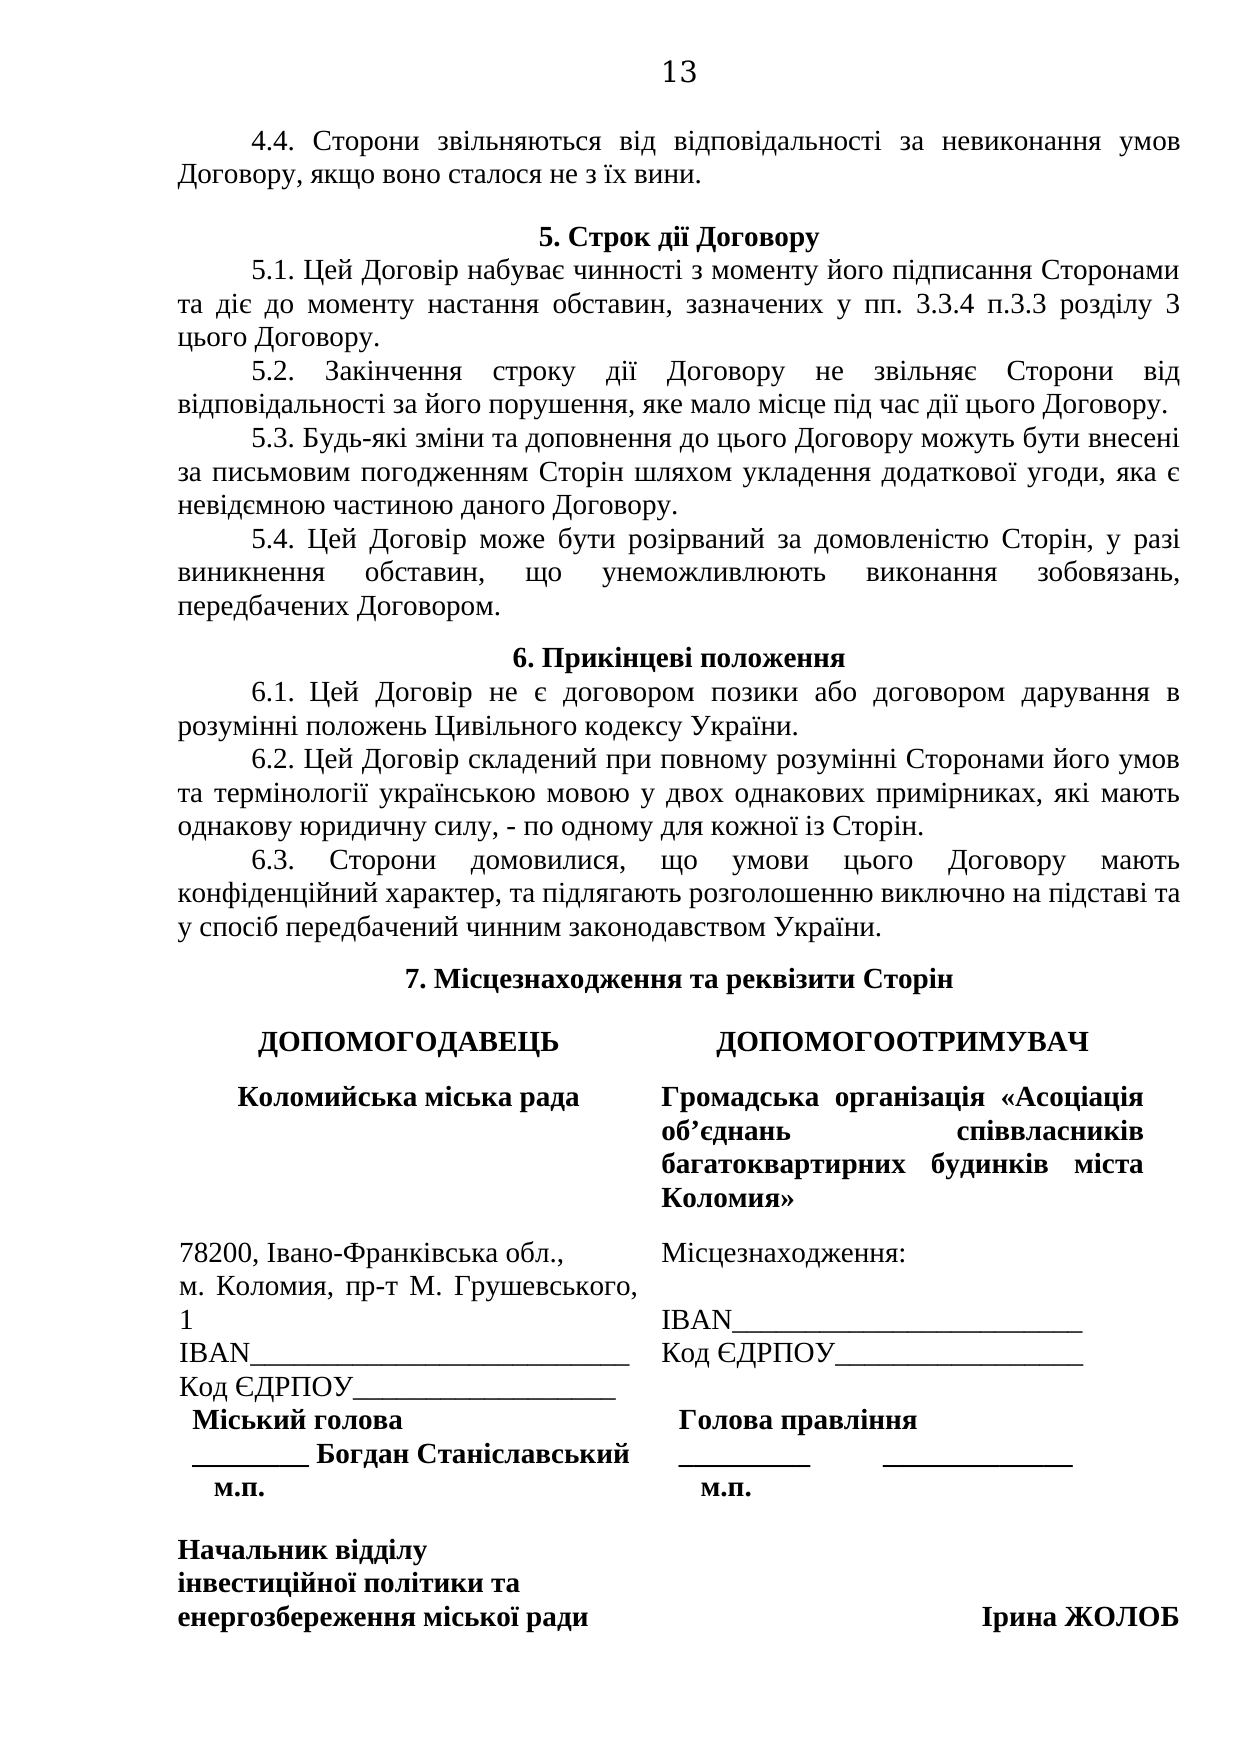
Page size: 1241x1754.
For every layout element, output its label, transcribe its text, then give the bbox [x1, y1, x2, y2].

text 7. Місцезнаходження та реквізити Сторін [177, 962, 1181, 995]
text 6.1. Цей Договір не є договором позики або договором дарування в розумінні положень Цивільного кодексу України. [177, 674, 1181, 741]
text 5.1. Цей Договір набуває чинності з моменту його підписання Сторонами та діє до моменту настання обставин, зазначених у пп. 3.3.4 п.3.3 розділу 3 цього Договору. [177, 252, 1181, 353]
text 6.2. Цей Договір складений при повному розумінні Сторонами його умов та термінології українською мовою у двох однакових примірниках, які мають однакову юридичну силу, - по одному для кожної із Сторін. [177, 741, 1181, 842]
text 5. Строк дії Договору [177, 219, 1181, 252]
text 6. Прикінцеві положення [177, 641, 1181, 674]
table_header ДОПОМОГОДАВЕЦЬ Коломийська міська рада 78200, Івано-Франківська обл., м. Коломия, пр-т М. Грушевського, 1 IBAN__________________________ Код ЄДРПОУ__________________ [168, 1024, 650, 1402]
text 5.3. Будь-які зміни та доповнення до цього Договору можуть бути внесені за письмовим погодженням Сторін шляхом укладення додаткової угоди, яка є невідємною частиною даного Договору. [177, 420, 1181, 521]
text інвестиційної політики та [177, 1565, 1181, 1599]
text 5.2. Закінчення строку дії Договору не звільняє Сторони від відповідальності за його порушення, яке мало місце під час дії цього Договору. [177, 353, 1181, 420]
text Начальник відділу [177, 1532, 1181, 1565]
table_cell Голова правління _________ _____________ м.п. [653, 1403, 1155, 1503]
text 5.4. Цей Договір може бути розірваний за домовленістю Сторін, у разі виникнення обставин, що унеможливлюють виконання зобовязань, передбачених Договором. [177, 521, 1181, 621]
text 6.3. Сторони домовилися, що умови цього Договору мають конфіденційний характер, та підлягають розголошенню виключно на підставі та у спосіб передбачений чинним законодавством України. [177, 842, 1181, 942]
table_header ДОПОМОГООТРИМУВАЧ Громадська організація «Асоціація об’єднань співвласників багатоквартирних будинків міста Коломия» Місцезнаходження: IBAN________________________ Код ЄДРПОУ_________________ [650, 1024, 1155, 1402]
text 4.4. Сторони звільняються від відповідальності за невиконання умов Договору, якщо воно сталося не з їх вини. [177, 123, 1181, 190]
table_cell Міський голова ________ Богдан Станіславський м.п. [166, 1403, 653, 1503]
text енергозбереження міської ради Ірина ЖОЛОБ [177, 1599, 1181, 1632]
